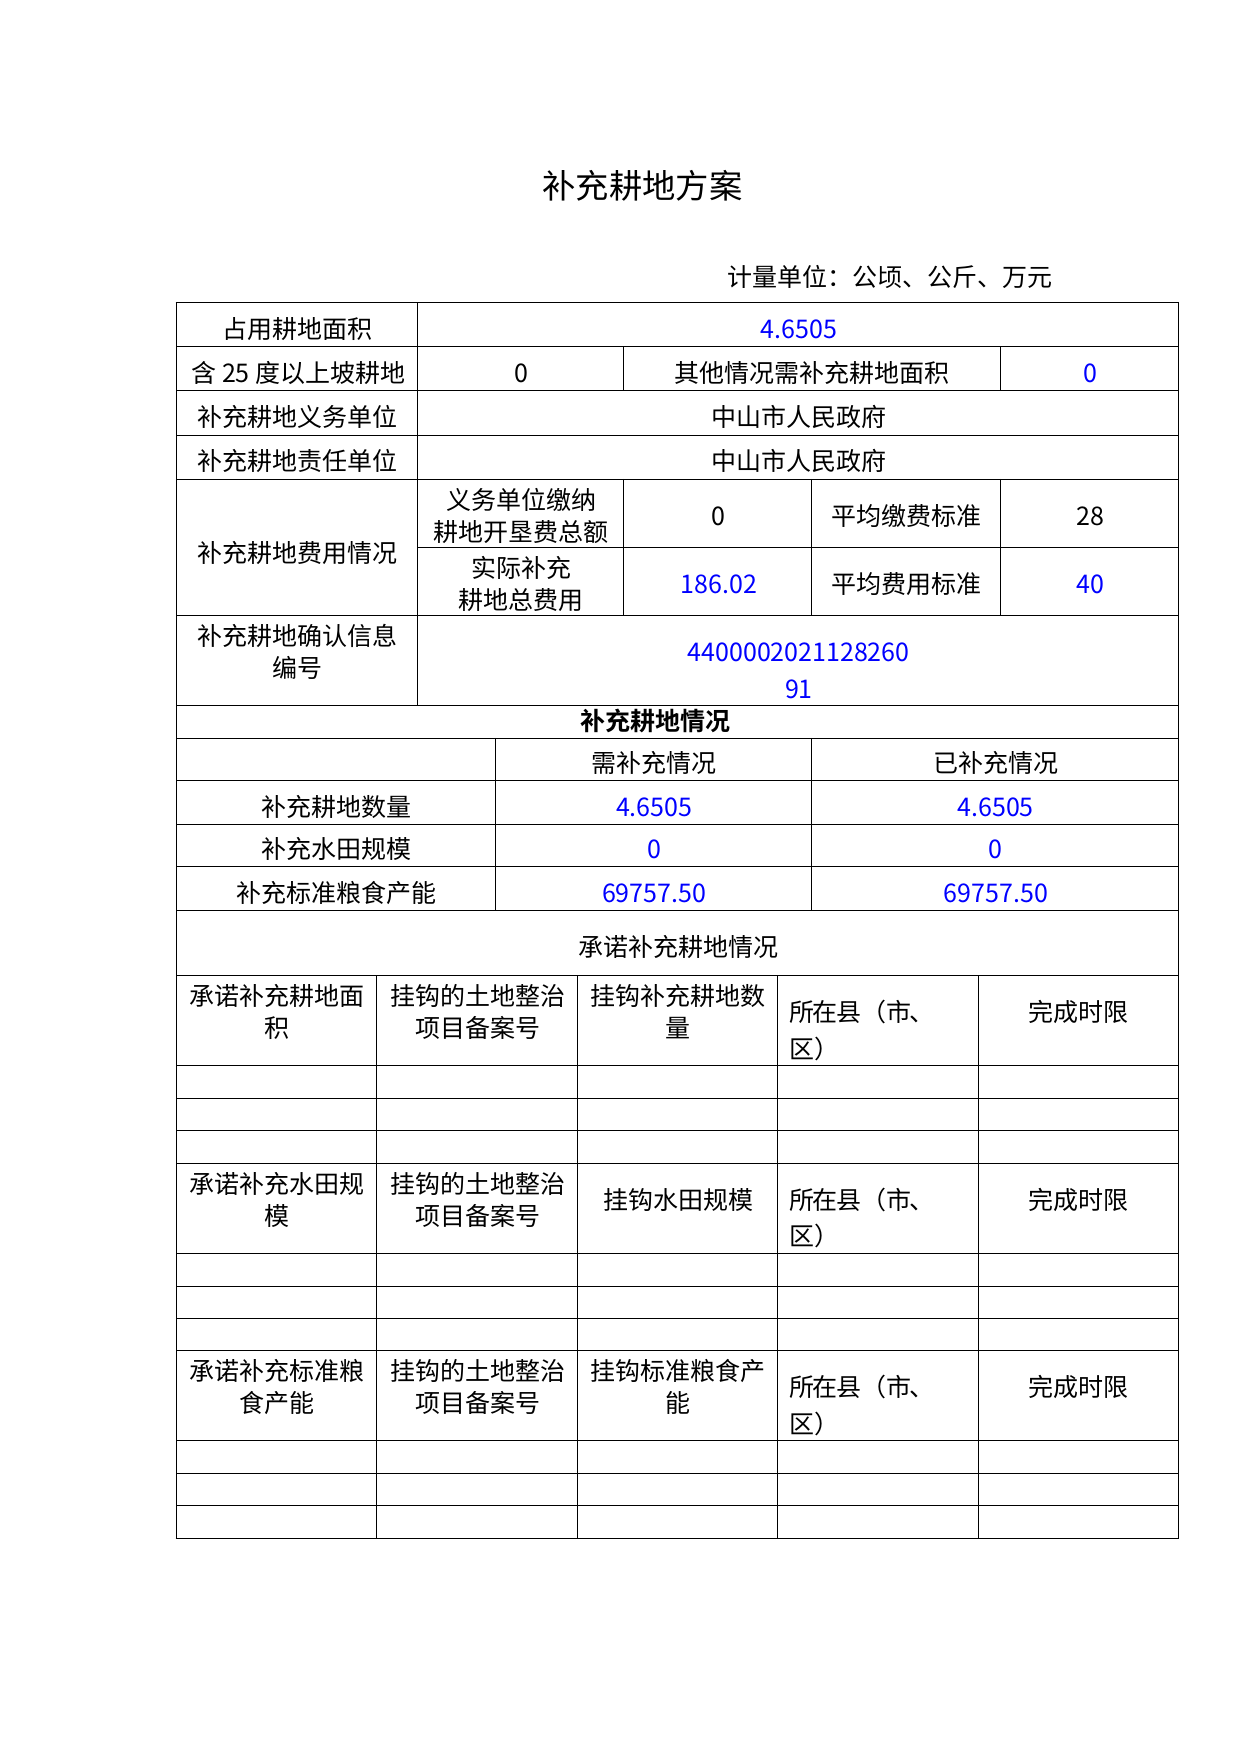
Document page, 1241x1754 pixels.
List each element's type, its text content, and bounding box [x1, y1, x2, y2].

table_cell [578, 1287, 777, 1318]
table_cell 挂钩的土地整治 项目备案号 [377, 1164, 577, 1253]
table_cell [578, 1441, 777, 1473]
table_cell 承诺补充耕地面 积 [177, 976, 376, 1065]
table_cell 所在县（市、区） [778, 1164, 978, 1253]
table_cell [778, 1441, 978, 1473]
table_cell [177, 1287, 376, 1318]
table_cell 69757.50 [496, 867, 811, 910]
table_cell [377, 1319, 577, 1350]
table_cell 补充标准粮食产能 [177, 867, 495, 910]
table_cell [377, 1254, 577, 1286]
table_cell 完成时限 [979, 976, 1178, 1065]
table_cell [177, 1066, 376, 1098]
table_cell [177, 739, 495, 780]
table_cell 所在县（市、区） [778, 976, 978, 1065]
table_cell 186.02 [624, 548, 811, 615]
table_cell [377, 1131, 577, 1163]
table_cell 含 25 度以上坡耕地 [177, 347, 417, 390]
table_cell 补充耕地费用情况 [177, 480, 417, 615]
table_cell 0 [496, 825, 811, 866]
table_cell 承诺补充耕地情况 [177, 911, 1178, 975]
text 补充耕地方案 [368, 159, 916, 208]
table_cell 中山市人民政府 [418, 391, 1178, 434]
table_cell 440000202112826091 [418, 616, 1178, 705]
table_cell [778, 1287, 978, 1318]
table_cell [377, 1099, 577, 1130]
table_cell 补充耕地数量 [177, 781, 495, 824]
table_cell [979, 1287, 1178, 1318]
table_cell 0 [418, 347, 623, 390]
table_cell [177, 1254, 376, 1286]
table_cell 其他情况需补充耕地面积 [624, 347, 1000, 390]
table_cell [979, 1254, 1178, 1286]
table_cell 所在县（市、区） [778, 1351, 978, 1440]
table_cell [979, 1474, 1178, 1505]
table_cell 补充水田规模 [177, 825, 495, 866]
table_cell [778, 1099, 978, 1130]
table_cell 补充耕地情况 [177, 706, 1178, 738]
table_cell [979, 1319, 1178, 1350]
table_cell [578, 1319, 777, 1350]
table_cell [979, 1099, 1178, 1130]
table_cell 平均费用标准 [812, 548, 1000, 615]
table_cell 69757.50 [812, 867, 1178, 910]
table_cell [377, 1066, 577, 1098]
table_cell [778, 1066, 978, 1098]
table_cell [177, 1506, 376, 1538]
table_cell [177, 1474, 376, 1505]
table_cell [778, 1474, 978, 1505]
table_cell [778, 1254, 978, 1286]
table_cell 义务单位缴纳 耕地开垦费总额 [418, 480, 623, 547]
table_cell [979, 1441, 1178, 1473]
table_cell 中山市人民政府 [418, 436, 1178, 479]
table_cell 挂钩的土地整治 项目备案号 [377, 1351, 577, 1440]
table_cell 补充耕地责任单位 [177, 436, 417, 479]
table_cell 承诺补充标准粮 食产能 [177, 1351, 376, 1440]
table_cell 0 [1001, 347, 1178, 390]
table_cell [377, 1287, 577, 1318]
table_cell 挂钩水田规模 [578, 1164, 777, 1253]
table_cell [778, 1131, 978, 1163]
table_cell [979, 1131, 1178, 1163]
table_cell [778, 1319, 978, 1350]
table_cell [377, 1474, 577, 1505]
table_cell 已补充情况 [812, 739, 1178, 780]
table_cell [778, 1506, 978, 1538]
table_cell [377, 1441, 577, 1473]
table_cell [377, 1506, 577, 1538]
table_cell 28 [1001, 480, 1178, 547]
table_cell 0 [624, 480, 811, 547]
table_cell 完成时限 [979, 1351, 1178, 1440]
table_cell 挂钩的土地整治 项目备案号 [377, 976, 577, 1065]
table_cell 补充耕地义务单位 [177, 391, 417, 434]
table_cell [578, 1131, 777, 1163]
table_cell [578, 1099, 777, 1130]
table_cell 40 [1001, 548, 1178, 615]
table_cell 需补充情况 [496, 739, 811, 780]
table_cell [177, 1319, 376, 1350]
table_cell 挂钩补充耕地数 量 [578, 976, 777, 1065]
table_cell [578, 1066, 777, 1098]
table_cell 4.6505 [496, 781, 811, 824]
table_cell 实际补充 耕地总费用 [418, 548, 623, 615]
table_cell 4.6505 [812, 781, 1178, 824]
table_cell 承诺补充水田规 模 [177, 1164, 376, 1253]
table_cell [578, 1506, 777, 1538]
table_cell [578, 1474, 777, 1505]
table_cell 挂钩标准粮食产 能 [578, 1351, 777, 1440]
table_cell [979, 1506, 1178, 1538]
table_cell [578, 1254, 777, 1286]
table_cell 补充耕地确认信息 编号 [177, 616, 417, 705]
table_cell [177, 1131, 376, 1163]
table_cell [177, 1441, 376, 1473]
table_cell 0 [812, 825, 1178, 866]
table_cell 完成时限 [979, 1164, 1178, 1253]
table_header 4.6505 [418, 303, 1178, 346]
table_cell [979, 1066, 1178, 1098]
table_header 占用耕地面积 [177, 303, 417, 346]
table_cell [177, 1099, 376, 1130]
table_cell 平均缴费标准 [812, 480, 1000, 547]
text 计量单位：公顷、公斤、万元 [728, 257, 1190, 293]
